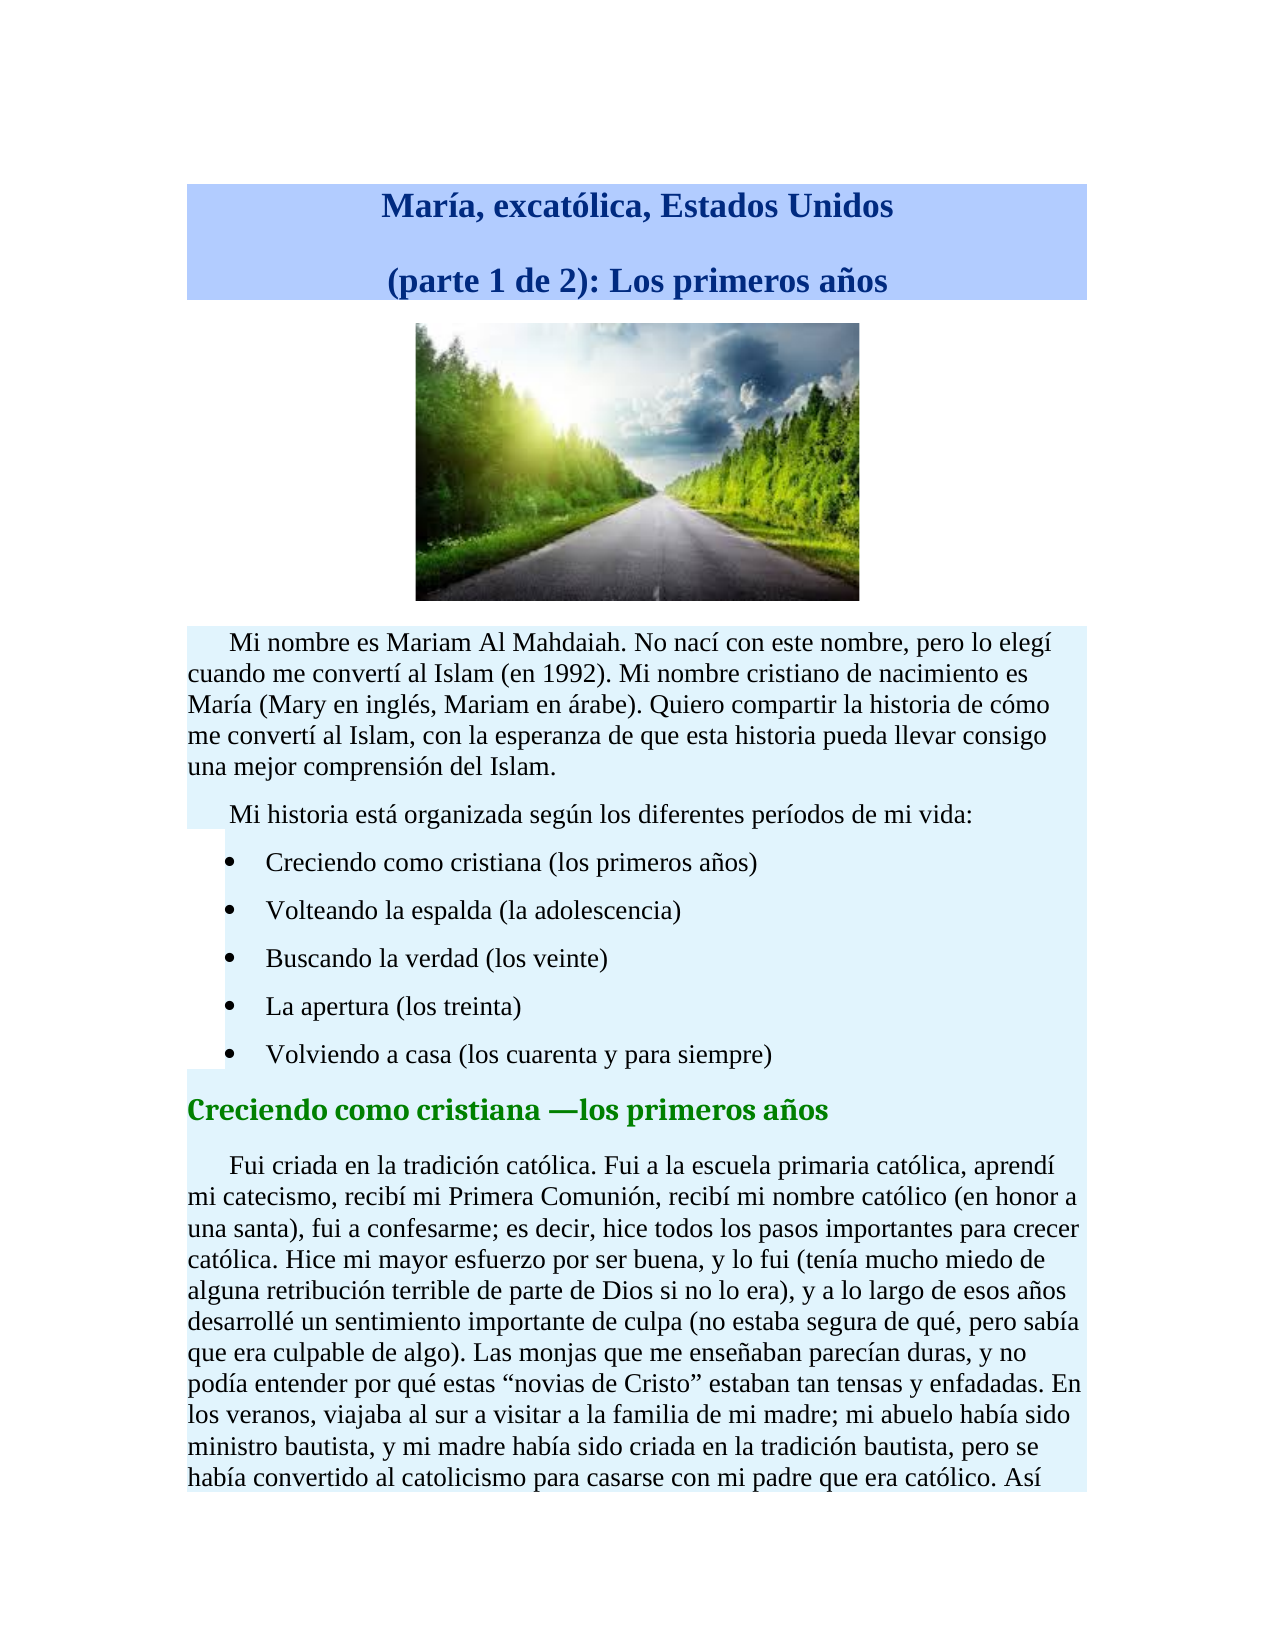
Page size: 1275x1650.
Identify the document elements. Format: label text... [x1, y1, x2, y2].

picture [415, 323, 860, 601]
text  Volteando la espalda (la adolescencia) [225, 894, 1087, 925]
subtitle María, excatólica, Estados Unidos [187, 184, 1087, 225]
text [187, 1149, 1087, 1492]
text Mi nombre es Mariam Al Mahdaiah. No nací con este nombre, pero lo elegí cuando me convertí al Islam (en 1992). Mi nombre cristiano de nacimiento es María (Mary en inglés, Mariam en árabe). Quiero compartir la historia de cómo me convertí al Islam, con la esperanza de que esta historia pueda llevar consigo una mejor comprensión del Islam. [187, 626, 1087, 782]
text  Creciendo como cristiana (los primeros años) [225, 846, 1087, 877]
subtitle (parte 1 de 2): Los primeros años [187, 259, 1087, 300]
text  Volviendo a casa (los cuarenta y para siempre) [225, 1038, 1087, 1069]
text Mi historia está organizada según los diferentes períodos de mi vida: [187, 798, 1087, 829]
text  La apertura (los treinta) [225, 990, 1087, 1021]
subtitle Creciendo como cristiana —los primeros años [187, 1092, 1087, 1128]
text  Buscando la verdad (los veinte) [225, 942, 1087, 973]
